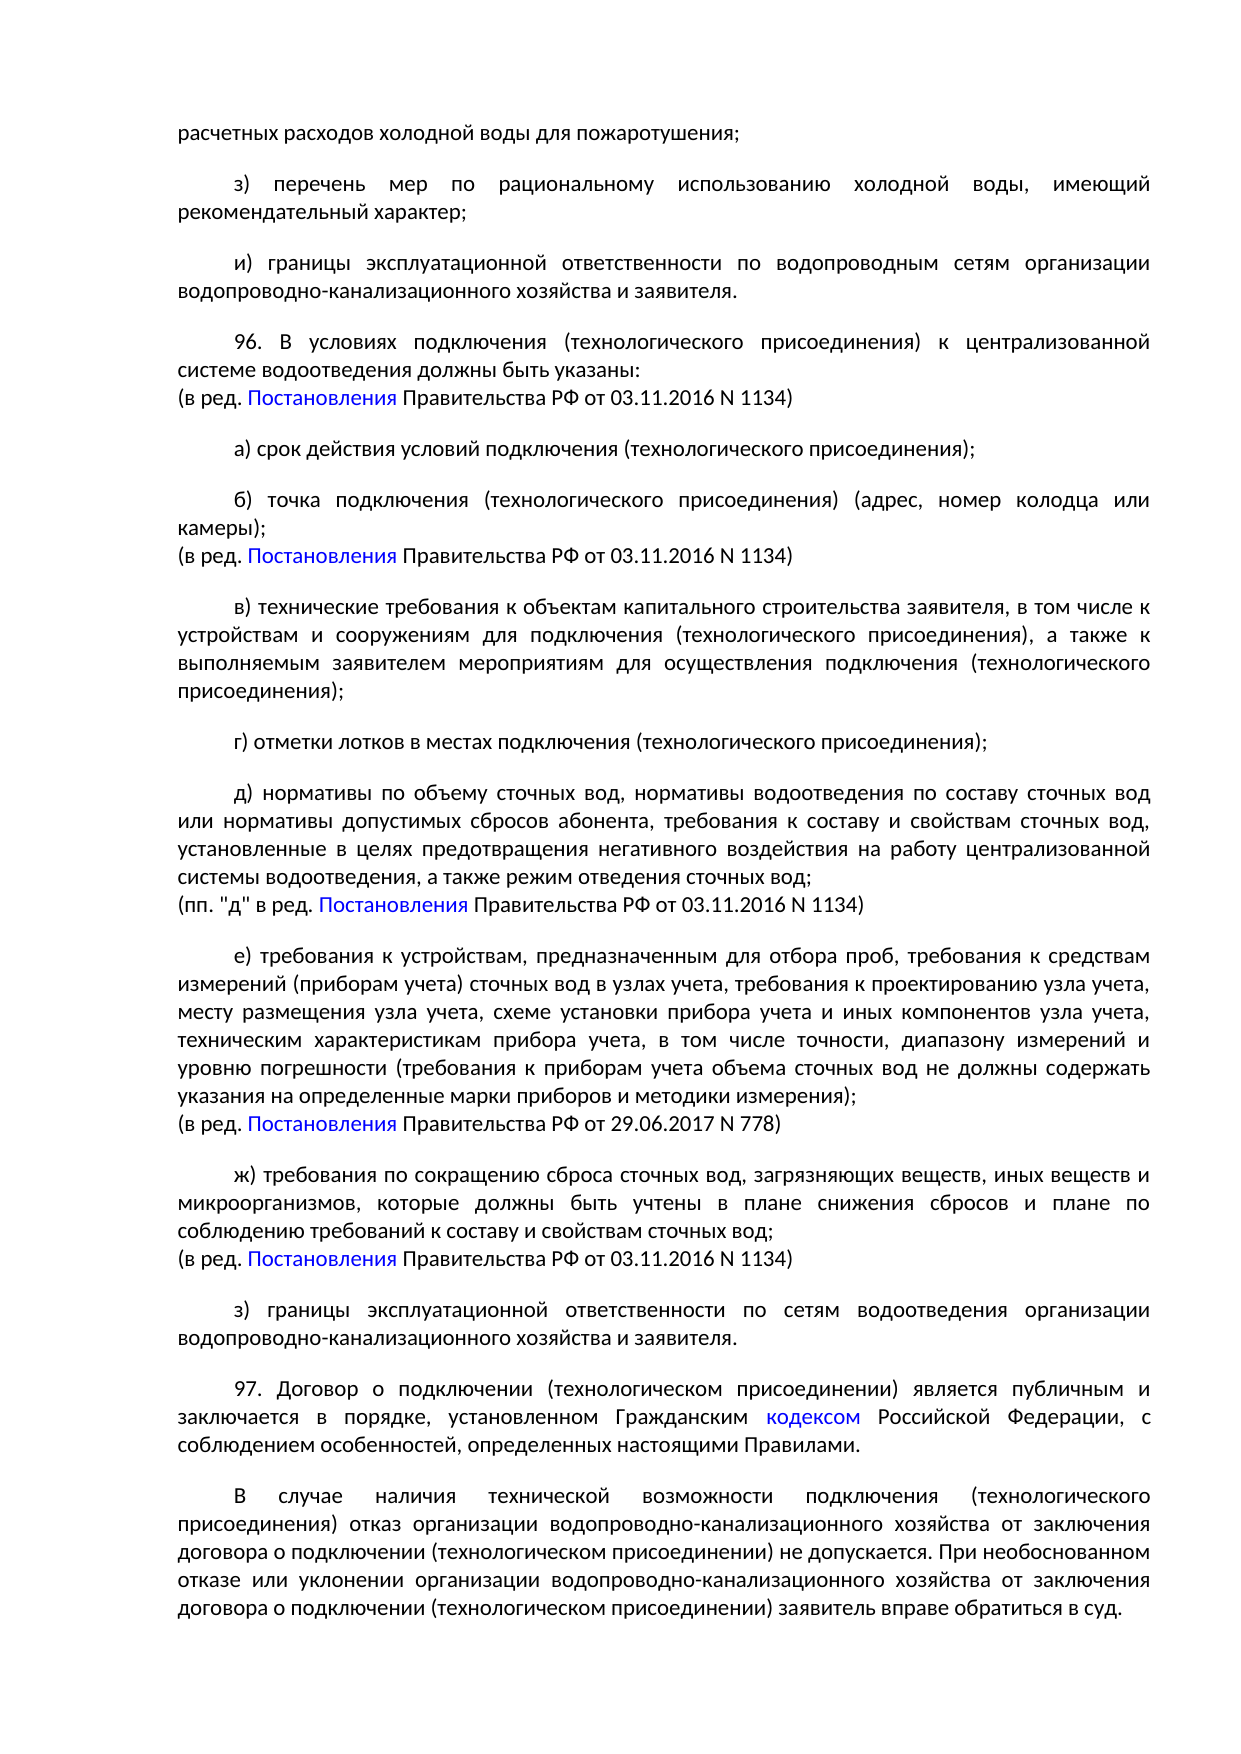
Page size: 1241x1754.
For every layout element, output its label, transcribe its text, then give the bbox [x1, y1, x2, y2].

text и) границы эксплуатационной ответственности по водопроводным сетям организации водопроводно-канализационного хозяйства и заявителя. [177, 248, 1152, 304]
text (в ред. Постановления Правительства РФ от 03.11.2016 N 1134) [177, 541, 1152, 569]
text б) точка подключения (технологического присоединения) (адрес, номер колодца или камеры); [177, 485, 1152, 541]
text а) срок действия условий подключения (технологического присоединения); [177, 434, 1152, 462]
text 97. Договор о подключении (технологическом присоединении) является публичным и заключается в порядке, установленном Гражданским кодексом Российской Федерации, с соблюдением особенностей, определенных настоящими Правилами. [177, 1374, 1152, 1458]
text е) требования к устройствам, предназначенным для отбора проб, требования к средствам измерений (приборам учета) сточных вод в узлах учета, требования к проектированию узла учета, месту размещения узла учета, схеме установки прибора учета и иных компонентов узла учета, техническим характеристикам прибора учета, в том числе точности, диапазону измерений и уровню погрешности (требования к приборам учета объема сточных вод не должны содержать указания на определенные марки приборов и методики измерения); [177, 941, 1152, 1109]
text д) нормативы по объему сточных вод, нормативы водоотведения по составу сточных вод или нормативы допустимых сбросов абонента, требования к составу и свойствам сточных вод, установленные в целях предотвращения негативного воздействия на работу централизованной системы водоотведения, а также режим отведения сточных вод; [177, 778, 1152, 890]
text 96. В условиях подключения (технологического присоединения) к централизованной системе водоотведения должны быть указаны: [177, 327, 1152, 383]
text з) перечень мер по рациональному использованию холодной воды, имеющий рекомендательный характер; [177, 169, 1152, 225]
text г) отметки лотков в местах подключения (технологического присоединения); [177, 727, 1152, 755]
text з) границы эксплуатационной ответственности по сетям водоотведения организации водопроводно-канализационного хозяйства и заявителя. [177, 1295, 1152, 1351]
text ж) требования по сокращению сброса сточных вод, загрязняющих веществ, иных веществ и микроорганизмов, которые должны быть учтены в плане снижения сбросов и плане по соблюдению требований к составу и свойствам сточных вод; [177, 1160, 1152, 1244]
text (в ред. Постановления Правительства РФ от 03.11.2016 N 1134) [177, 1244, 1152, 1272]
text (пп. "д" в ред. Постановления Правительства РФ от 03.11.2016 N 1134) [177, 890, 1152, 918]
text В случае наличия технической возможности подключения (технологического присоединения) отказ организации водопроводно-канализационного хозяйства от заключения договора о подключении (технологическом присоединении) не допускается. При необоснованном отказе или уклонении организации водопроводно-канализационного хозяйства от заключения договора о подключении (технологическом присоединении) заявитель вправе обратиться в суд. [177, 1481, 1152, 1621]
text (в ред. Постановления Правительства РФ от 29.06.2017 N 778) [177, 1109, 1152, 1137]
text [177, 118, 1152, 146]
text в) технические требования к объектам капитального строительства заявителя, в том числе к устройствам и сооружениям для подключения (технологического присоединения), а также к выполняемым заявителем мероприятиям для осуществления подключения (технологического присоединения); [177, 592, 1152, 704]
text (в ред. Постановления Правительства РФ от 03.11.2016 N 1134) [177, 383, 1152, 411]
